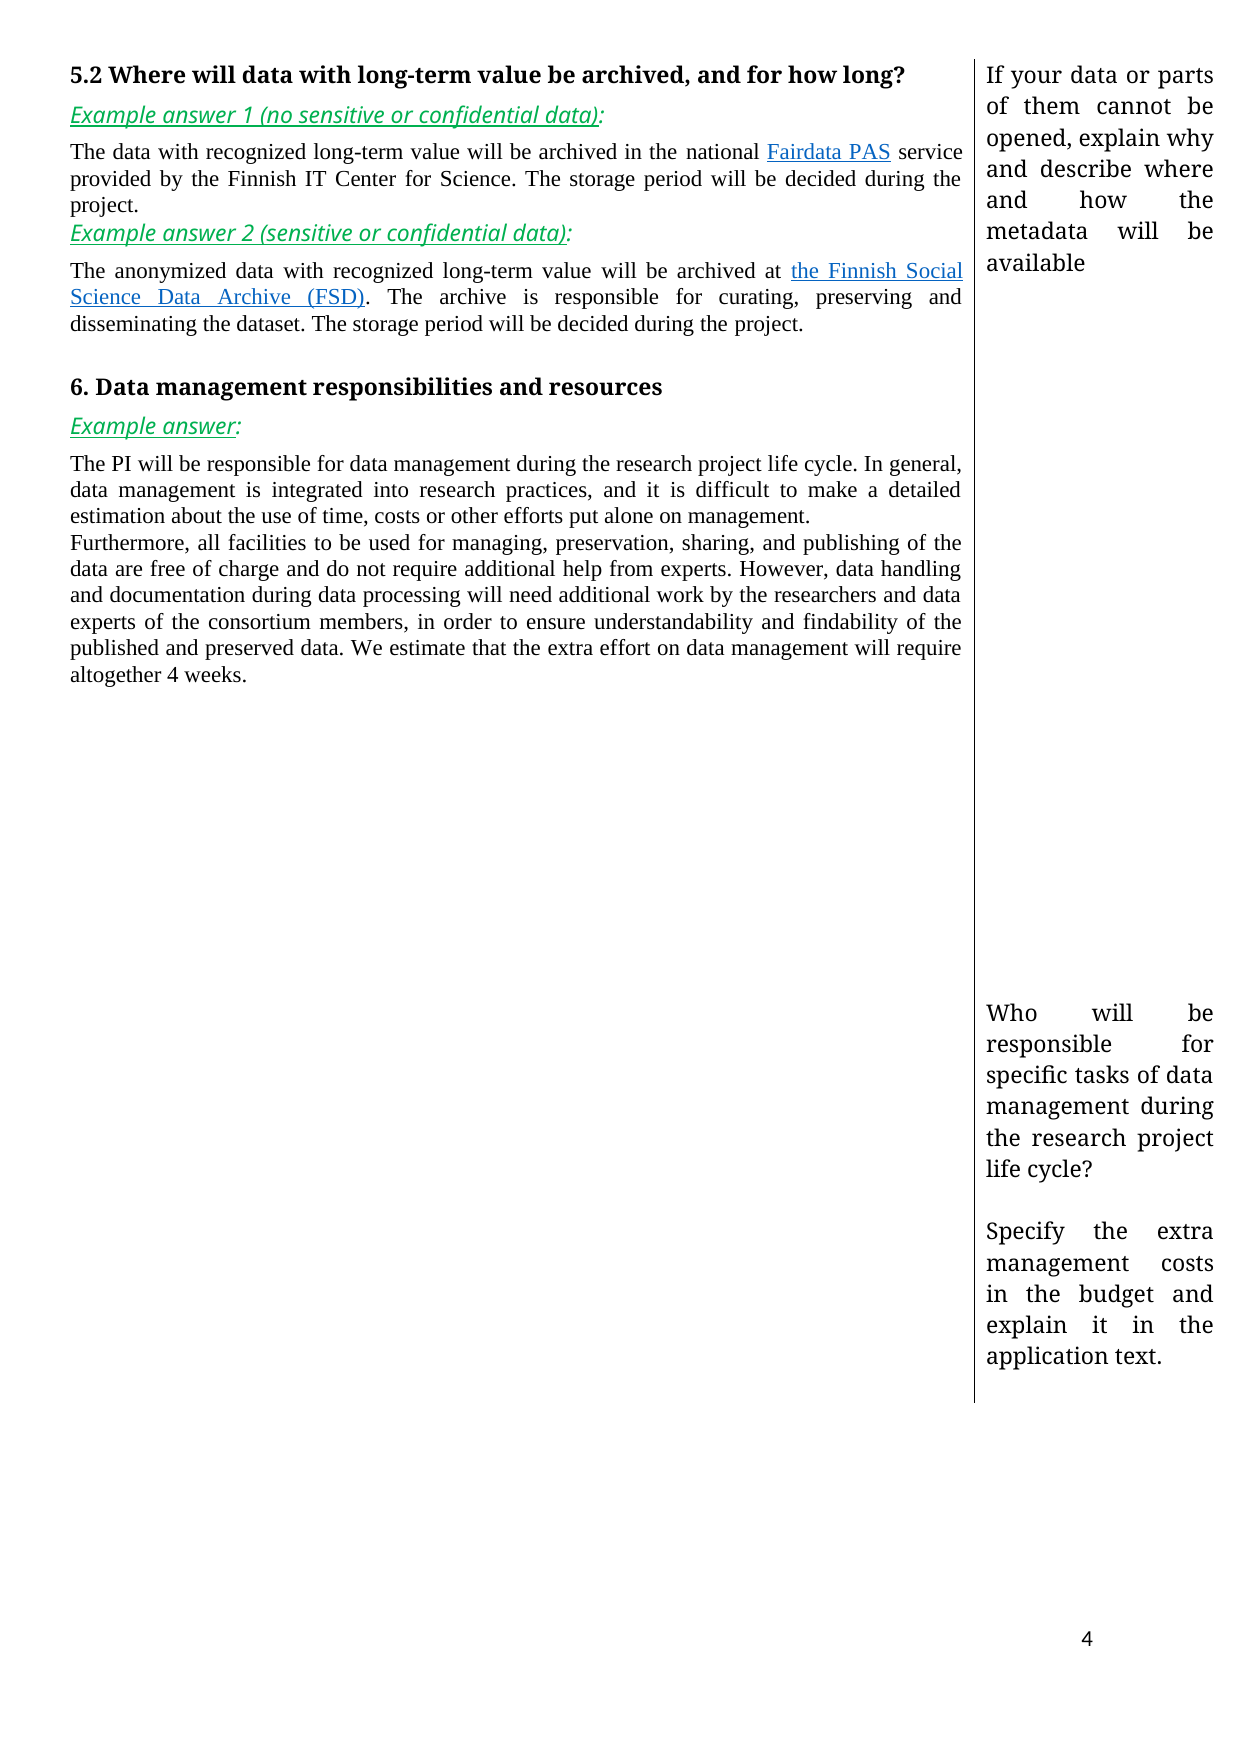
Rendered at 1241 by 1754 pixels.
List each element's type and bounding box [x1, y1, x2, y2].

table_header [975, 59, 1225, 1403]
table_header [59, 59, 974, 1403]
